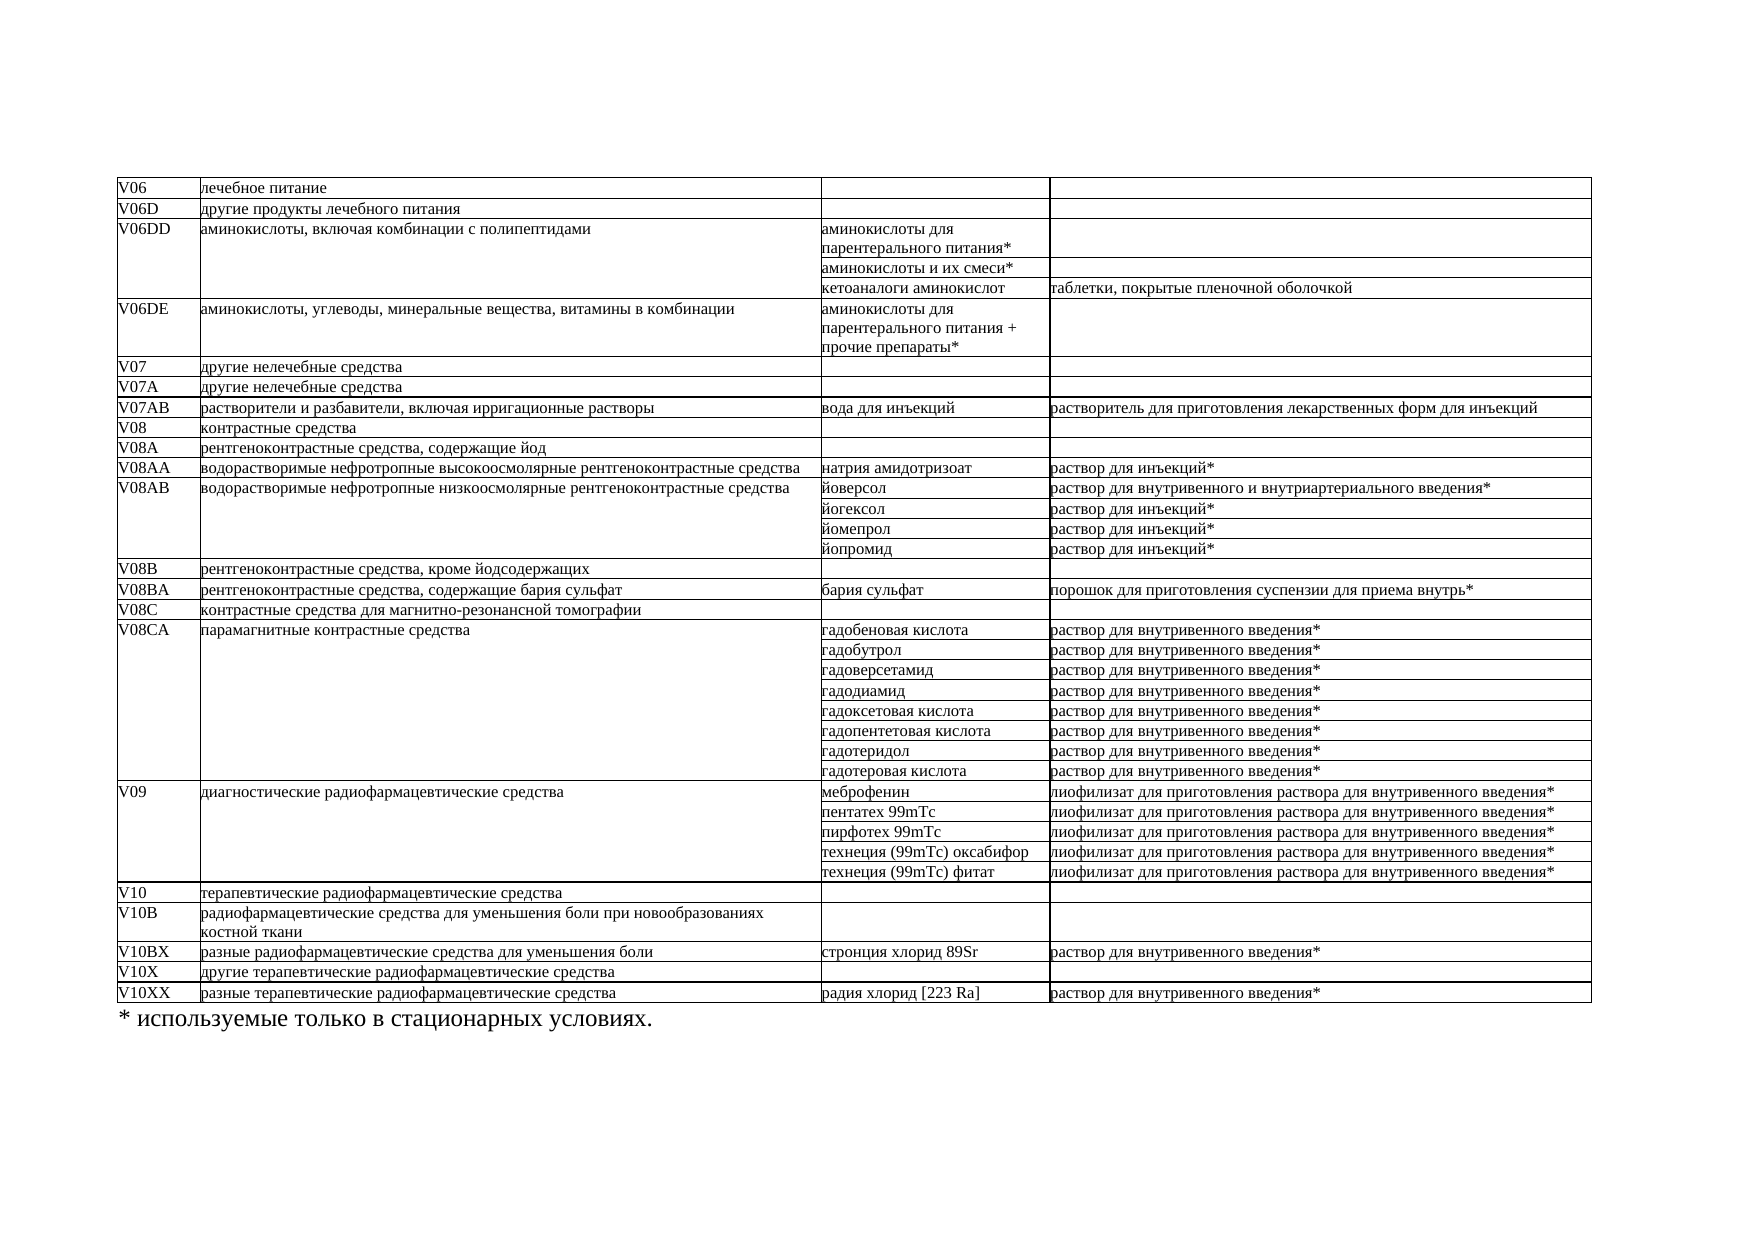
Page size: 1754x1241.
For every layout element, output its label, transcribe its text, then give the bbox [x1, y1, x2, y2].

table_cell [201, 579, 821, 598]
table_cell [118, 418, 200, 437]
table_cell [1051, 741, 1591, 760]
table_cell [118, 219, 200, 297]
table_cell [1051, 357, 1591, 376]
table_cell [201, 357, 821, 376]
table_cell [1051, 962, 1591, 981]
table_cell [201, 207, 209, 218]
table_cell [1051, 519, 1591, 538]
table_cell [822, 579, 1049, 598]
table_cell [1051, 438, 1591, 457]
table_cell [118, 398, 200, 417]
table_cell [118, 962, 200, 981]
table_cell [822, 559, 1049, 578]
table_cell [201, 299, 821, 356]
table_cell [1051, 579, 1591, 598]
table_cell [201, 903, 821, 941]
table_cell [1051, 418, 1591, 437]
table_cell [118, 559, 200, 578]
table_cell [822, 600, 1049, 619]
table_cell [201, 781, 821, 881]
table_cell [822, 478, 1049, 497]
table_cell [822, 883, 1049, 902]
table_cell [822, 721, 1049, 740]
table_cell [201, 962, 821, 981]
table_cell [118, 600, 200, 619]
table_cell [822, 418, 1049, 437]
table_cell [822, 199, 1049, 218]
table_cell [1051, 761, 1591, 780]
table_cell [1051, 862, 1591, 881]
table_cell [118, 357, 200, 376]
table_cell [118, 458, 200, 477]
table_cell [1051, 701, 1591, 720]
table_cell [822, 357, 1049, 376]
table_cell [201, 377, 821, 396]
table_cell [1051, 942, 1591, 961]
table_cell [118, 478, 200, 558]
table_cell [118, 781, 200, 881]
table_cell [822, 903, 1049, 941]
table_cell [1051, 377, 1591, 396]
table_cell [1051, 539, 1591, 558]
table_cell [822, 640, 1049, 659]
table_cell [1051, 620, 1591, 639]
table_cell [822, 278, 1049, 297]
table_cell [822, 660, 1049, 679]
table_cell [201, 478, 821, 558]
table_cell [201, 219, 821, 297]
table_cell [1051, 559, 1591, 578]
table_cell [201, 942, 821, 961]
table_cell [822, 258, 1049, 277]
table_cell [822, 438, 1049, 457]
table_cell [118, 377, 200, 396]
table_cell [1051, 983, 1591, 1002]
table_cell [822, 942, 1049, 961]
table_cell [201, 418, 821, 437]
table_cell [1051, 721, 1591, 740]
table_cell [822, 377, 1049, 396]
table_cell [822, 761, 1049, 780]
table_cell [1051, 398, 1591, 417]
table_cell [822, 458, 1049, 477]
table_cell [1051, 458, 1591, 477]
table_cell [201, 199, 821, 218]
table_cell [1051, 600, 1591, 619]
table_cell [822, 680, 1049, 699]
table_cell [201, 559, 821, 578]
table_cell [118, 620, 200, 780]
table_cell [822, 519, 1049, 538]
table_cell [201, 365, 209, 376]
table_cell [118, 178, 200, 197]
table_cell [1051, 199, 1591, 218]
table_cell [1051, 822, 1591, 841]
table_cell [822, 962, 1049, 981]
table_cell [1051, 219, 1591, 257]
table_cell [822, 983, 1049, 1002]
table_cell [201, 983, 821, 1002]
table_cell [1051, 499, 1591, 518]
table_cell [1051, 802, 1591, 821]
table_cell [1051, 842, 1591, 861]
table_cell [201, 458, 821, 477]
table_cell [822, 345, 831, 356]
text * используемые только в стационарных условиях. [118, 1003, 1636, 1031]
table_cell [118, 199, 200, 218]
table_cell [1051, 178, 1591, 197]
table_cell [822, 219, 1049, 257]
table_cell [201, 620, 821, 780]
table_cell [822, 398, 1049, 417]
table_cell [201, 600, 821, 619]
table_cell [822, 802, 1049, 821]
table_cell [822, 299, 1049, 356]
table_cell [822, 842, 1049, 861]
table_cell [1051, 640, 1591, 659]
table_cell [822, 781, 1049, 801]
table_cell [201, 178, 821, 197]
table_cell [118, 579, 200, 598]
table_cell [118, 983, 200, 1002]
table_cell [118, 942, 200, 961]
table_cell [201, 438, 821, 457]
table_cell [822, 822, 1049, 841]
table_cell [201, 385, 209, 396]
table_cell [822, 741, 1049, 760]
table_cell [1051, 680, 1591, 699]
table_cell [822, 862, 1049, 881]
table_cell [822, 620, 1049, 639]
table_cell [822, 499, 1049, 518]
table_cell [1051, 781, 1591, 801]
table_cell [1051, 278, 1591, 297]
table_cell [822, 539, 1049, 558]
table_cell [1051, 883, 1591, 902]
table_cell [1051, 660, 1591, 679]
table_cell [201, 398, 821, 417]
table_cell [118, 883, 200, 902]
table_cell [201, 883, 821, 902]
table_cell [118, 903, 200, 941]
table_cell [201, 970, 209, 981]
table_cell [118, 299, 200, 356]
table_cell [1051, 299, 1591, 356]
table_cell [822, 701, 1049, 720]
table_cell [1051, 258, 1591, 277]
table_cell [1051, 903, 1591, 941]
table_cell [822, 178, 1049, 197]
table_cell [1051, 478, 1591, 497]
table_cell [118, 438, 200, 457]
